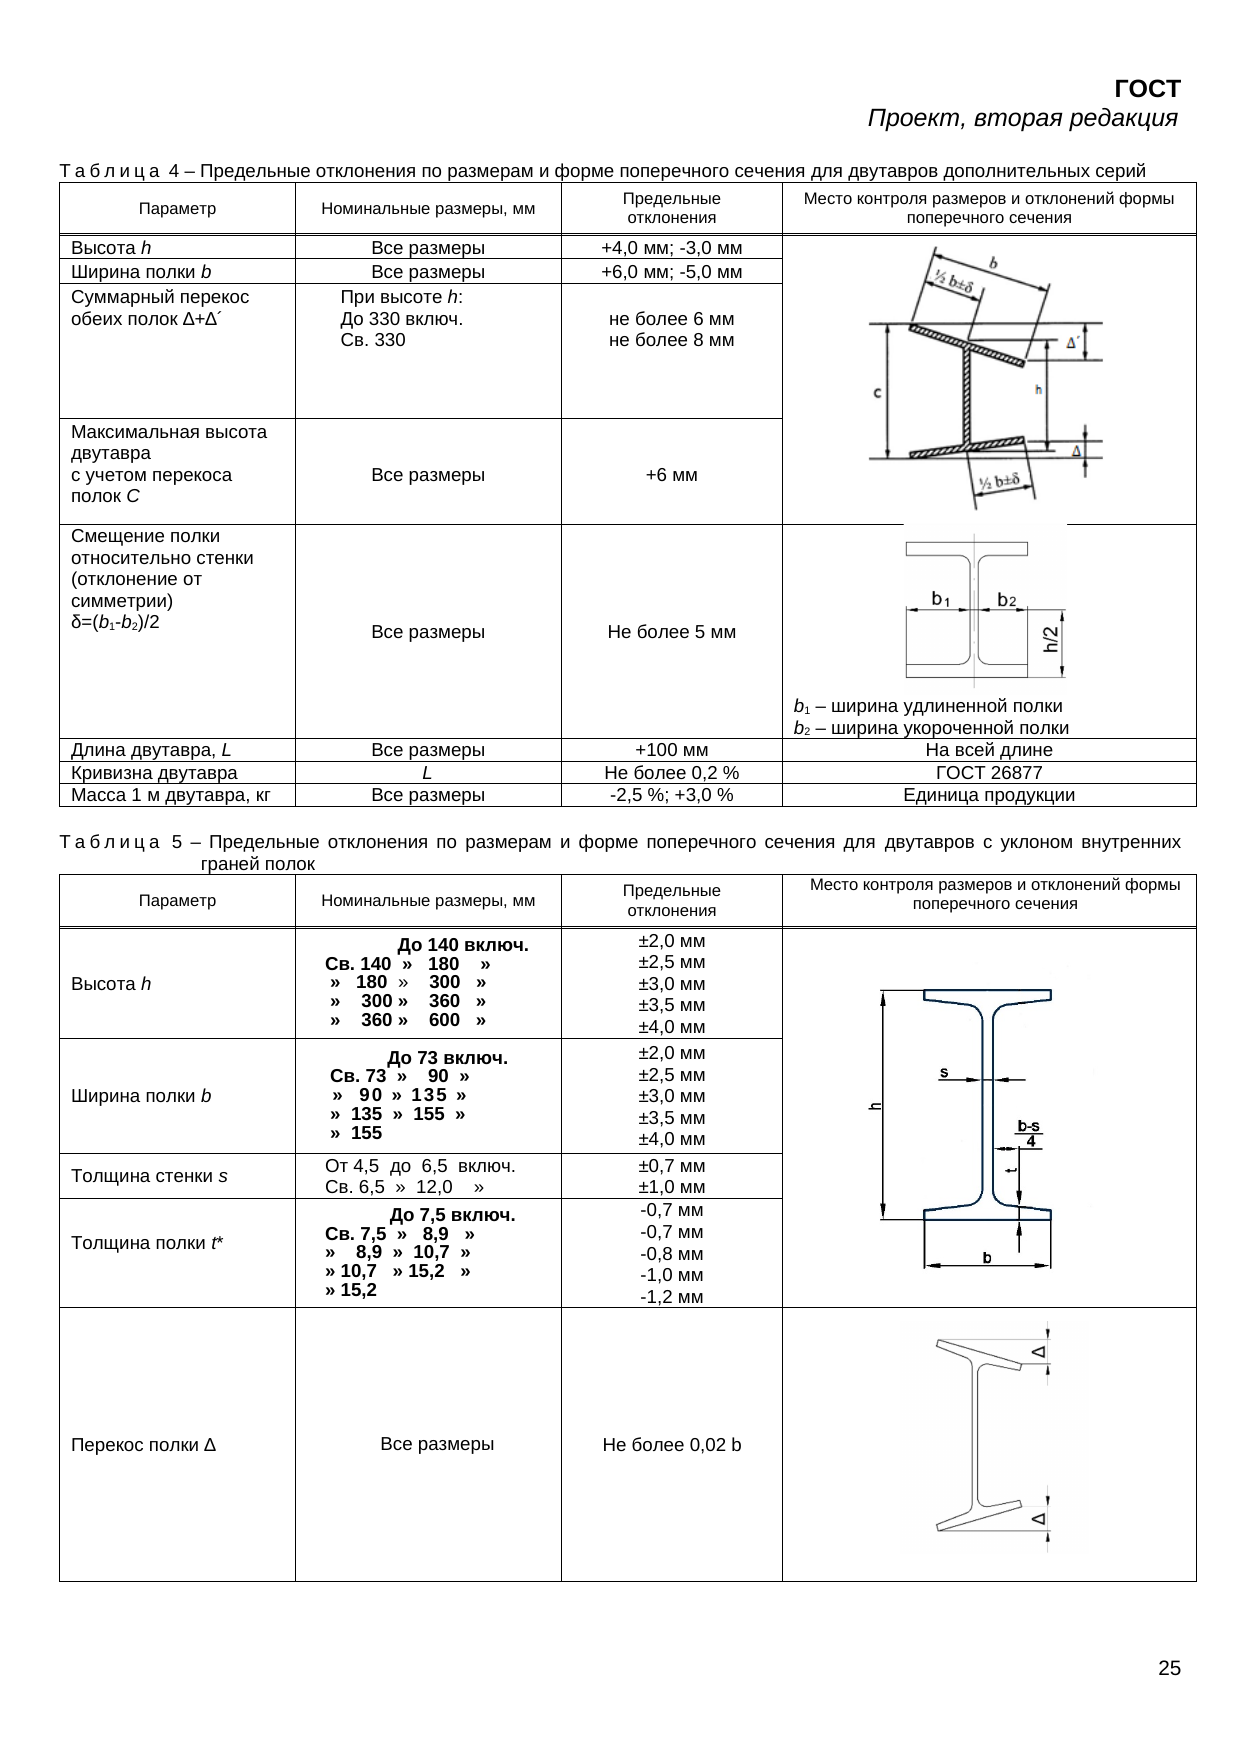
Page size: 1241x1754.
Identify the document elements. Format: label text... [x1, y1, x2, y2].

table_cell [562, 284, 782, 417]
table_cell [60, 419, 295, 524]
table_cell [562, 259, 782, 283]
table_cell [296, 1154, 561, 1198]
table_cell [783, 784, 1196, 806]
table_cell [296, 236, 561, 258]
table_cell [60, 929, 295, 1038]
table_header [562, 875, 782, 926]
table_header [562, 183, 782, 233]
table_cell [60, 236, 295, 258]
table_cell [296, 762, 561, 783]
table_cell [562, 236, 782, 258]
picture [862, 956, 1105, 1276]
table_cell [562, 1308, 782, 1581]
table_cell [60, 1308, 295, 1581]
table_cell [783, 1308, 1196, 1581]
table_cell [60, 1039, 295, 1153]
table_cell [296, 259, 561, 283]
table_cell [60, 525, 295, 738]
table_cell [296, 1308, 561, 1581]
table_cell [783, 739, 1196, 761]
text Таблица 5 – Предельные отклонения по размерам и форме поперечного сечения для двутавров с уклоном внутренних граней полок [59, 831, 1181, 874]
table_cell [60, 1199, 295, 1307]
text Таблица 4 – Предельные отклонения по размерам и форме поперечного сечения для двутавров дополнительных серий [59, 160, 1181, 182]
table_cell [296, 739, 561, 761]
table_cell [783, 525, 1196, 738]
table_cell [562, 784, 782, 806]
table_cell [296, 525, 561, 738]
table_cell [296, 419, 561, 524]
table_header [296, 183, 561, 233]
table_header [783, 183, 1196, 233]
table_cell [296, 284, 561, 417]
picture [900, 1321, 1089, 1554]
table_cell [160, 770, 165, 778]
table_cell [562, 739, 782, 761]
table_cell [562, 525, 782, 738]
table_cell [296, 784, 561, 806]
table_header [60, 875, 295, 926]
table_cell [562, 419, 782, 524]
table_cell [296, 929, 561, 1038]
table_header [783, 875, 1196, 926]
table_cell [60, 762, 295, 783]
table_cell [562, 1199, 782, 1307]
picture [853, 236, 1126, 695]
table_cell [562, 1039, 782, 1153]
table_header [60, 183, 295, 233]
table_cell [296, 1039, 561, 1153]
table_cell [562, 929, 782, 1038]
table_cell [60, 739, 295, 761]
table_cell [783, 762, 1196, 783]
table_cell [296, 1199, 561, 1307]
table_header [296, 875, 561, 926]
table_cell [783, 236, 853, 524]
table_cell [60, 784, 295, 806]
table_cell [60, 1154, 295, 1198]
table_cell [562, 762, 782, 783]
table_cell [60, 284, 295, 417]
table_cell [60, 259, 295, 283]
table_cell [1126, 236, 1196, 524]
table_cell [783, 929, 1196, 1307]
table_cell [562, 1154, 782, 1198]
